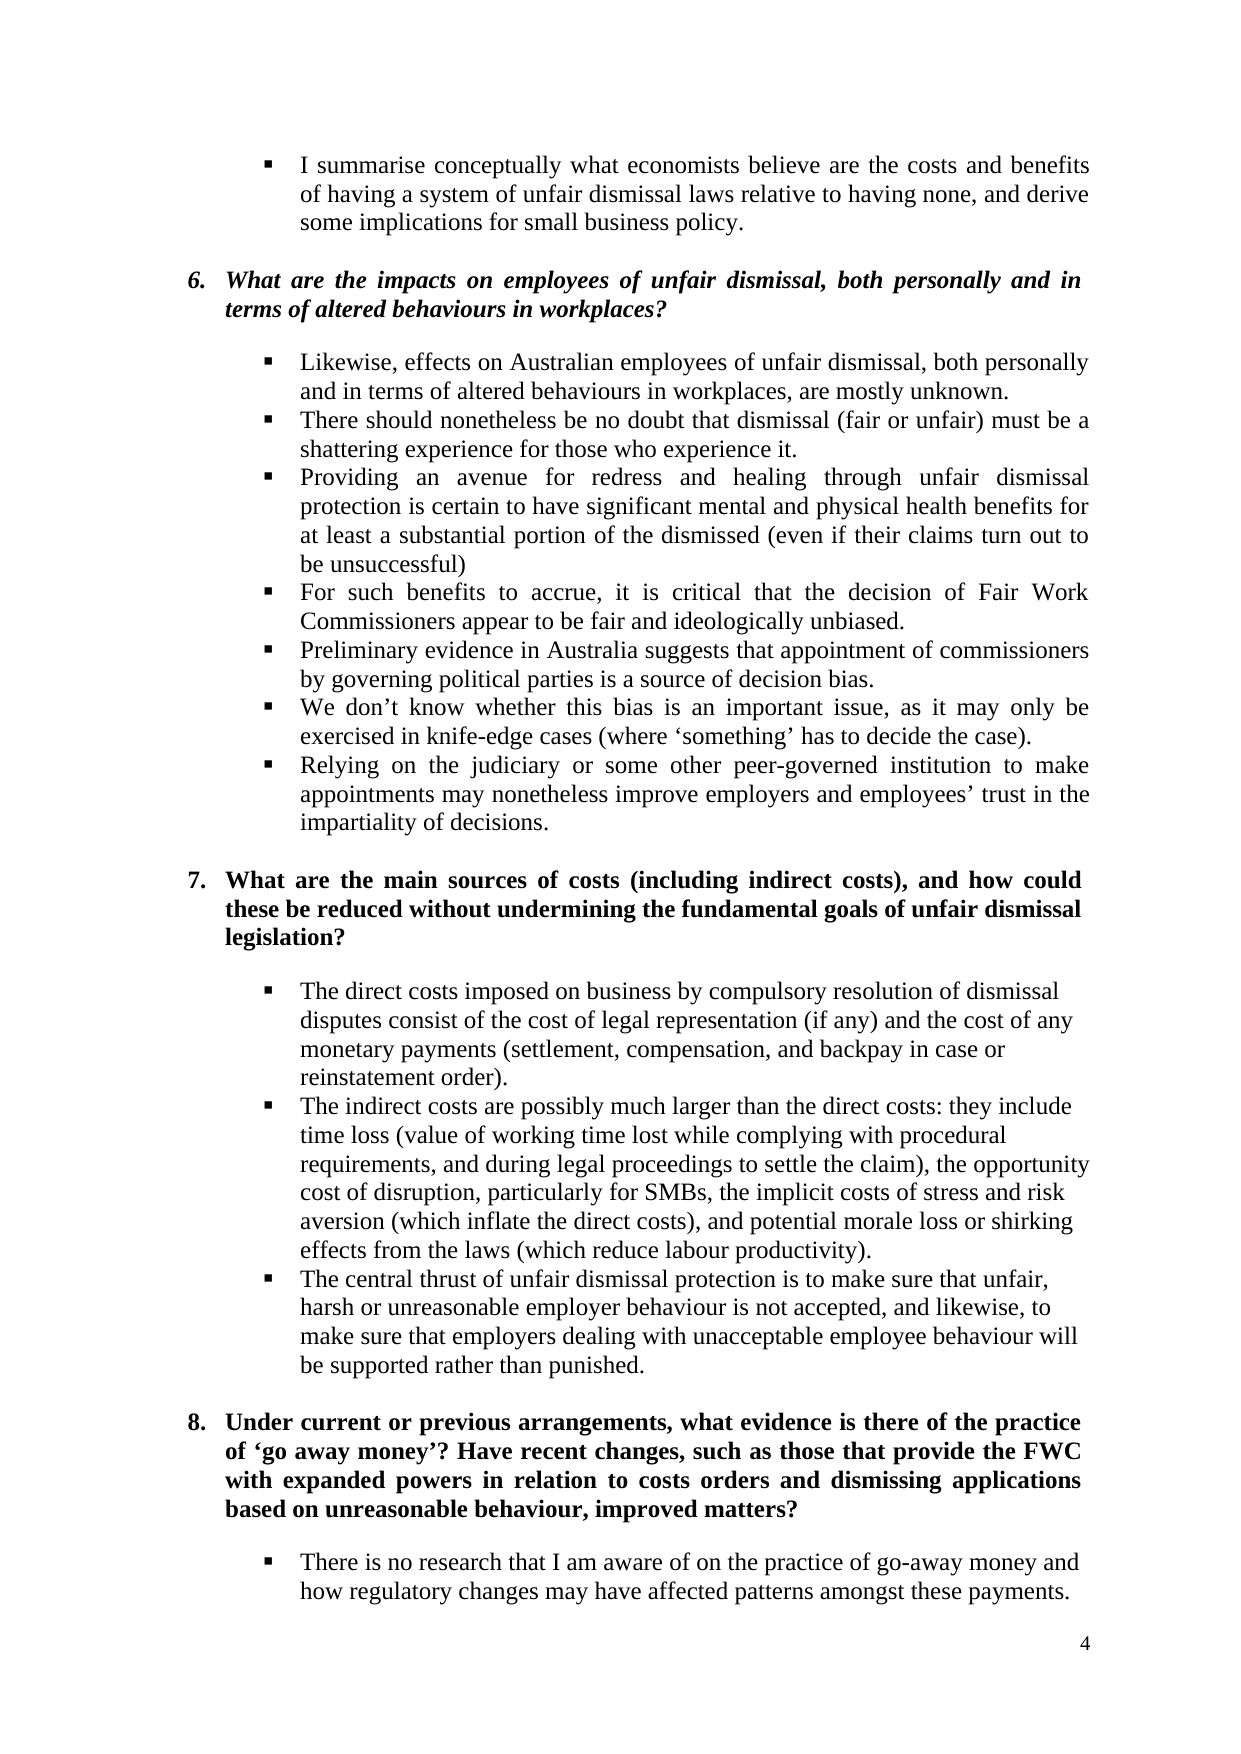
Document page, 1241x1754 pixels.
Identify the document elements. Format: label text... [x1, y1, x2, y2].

list Likewise, effects on Australian employees of unfair dismissal, both personally and in terms of altered behaviours in workplaces, are mostly unknown. [262, 347, 1090, 405]
list Preliminary evidence in Australia suggests that appointment of commissioners by governing political parties is a source of decision bias. [262, 635, 1090, 692]
list There is no research that I am aware of on the practice of go-away money and how regulatory changes may have affected patterns amongst these payments. [262, 1547, 1090, 1605]
list We don’t know whether this bias is an important issue, as it may only be exercised in knife-edge cases (where ‘something’ has to decide the case). [262, 692, 1090, 750]
list What are the impacts on employees of unfair dismissal, both personally and in terms of altered behaviours in workplaces? [187, 265, 1083, 322]
list Relying on the judiciary or some other peer-governed institution to make appointments may nonetheless improve employers and employees’ trust in the impartiality of decisions. [262, 750, 1090, 836]
list The indirect costs are possibly much larger than the direct costs: they include time loss (value of working time lost while complying with procedural requirements, and during legal proceedings to settle the claim), the opportunity cost of disruption, particularly for SMBs, the implicit costs of stress and risk aversion (which inflate the direct costs), and potential morale loss or shirking effects from the laws (which reduce labour productivity). [262, 1091, 1090, 1264]
list I summarise conceptually what economists believe are the costs and benefits of having a system of unfair dismissal laws relative to having none, and derive some implications for small business policy. [262, 150, 1090, 236]
list For such benefits to accrue, it is critical that the decision of Fair Work Commissioners appear to be fair and ideologically unbiased. [262, 577, 1090, 635]
list There should nonetheless be no doubt that dismissal (fair or unfair) must be a shattering experience for those who experience it. [262, 405, 1090, 462]
list What are the main sources of costs (including indirect costs), and how could these be reduced without undermining the fundamental goals of unfair dismissal legislation? [187, 865, 1083, 951]
list The central thrust of unfair dismissal protection is to make sure that unfair, harsh or unreasonable employer behaviour is not accepted, and likewise, to make sure that employers dealing with unacceptable employee behaviour will be supported rather than punished. [262, 1264, 1090, 1379]
list Under current or previous arrangements, what evidence is there of the practice of ‘go away money’? Have recent changes, such as those that provide the FWC with expanded powers in relation to costs orders and dismissing applications based on unreasonable behaviour, improved matters? [187, 1407, 1083, 1522]
list The direct costs imposed on business by compulsory resolution of dismissal disputes consist of the cost of legal representation (if any) and the cost of any monetary payments (settlement, compensation, and backpay in case or reinstatement order). [262, 976, 1090, 1091]
list Providing an avenue for redress and healing through unfair dismissal protection is certain to have significant mental and physical health benefits for at least a substantial portion of the dismissed (even if their claims turn out to be unsuccessful) [262, 462, 1090, 577]
